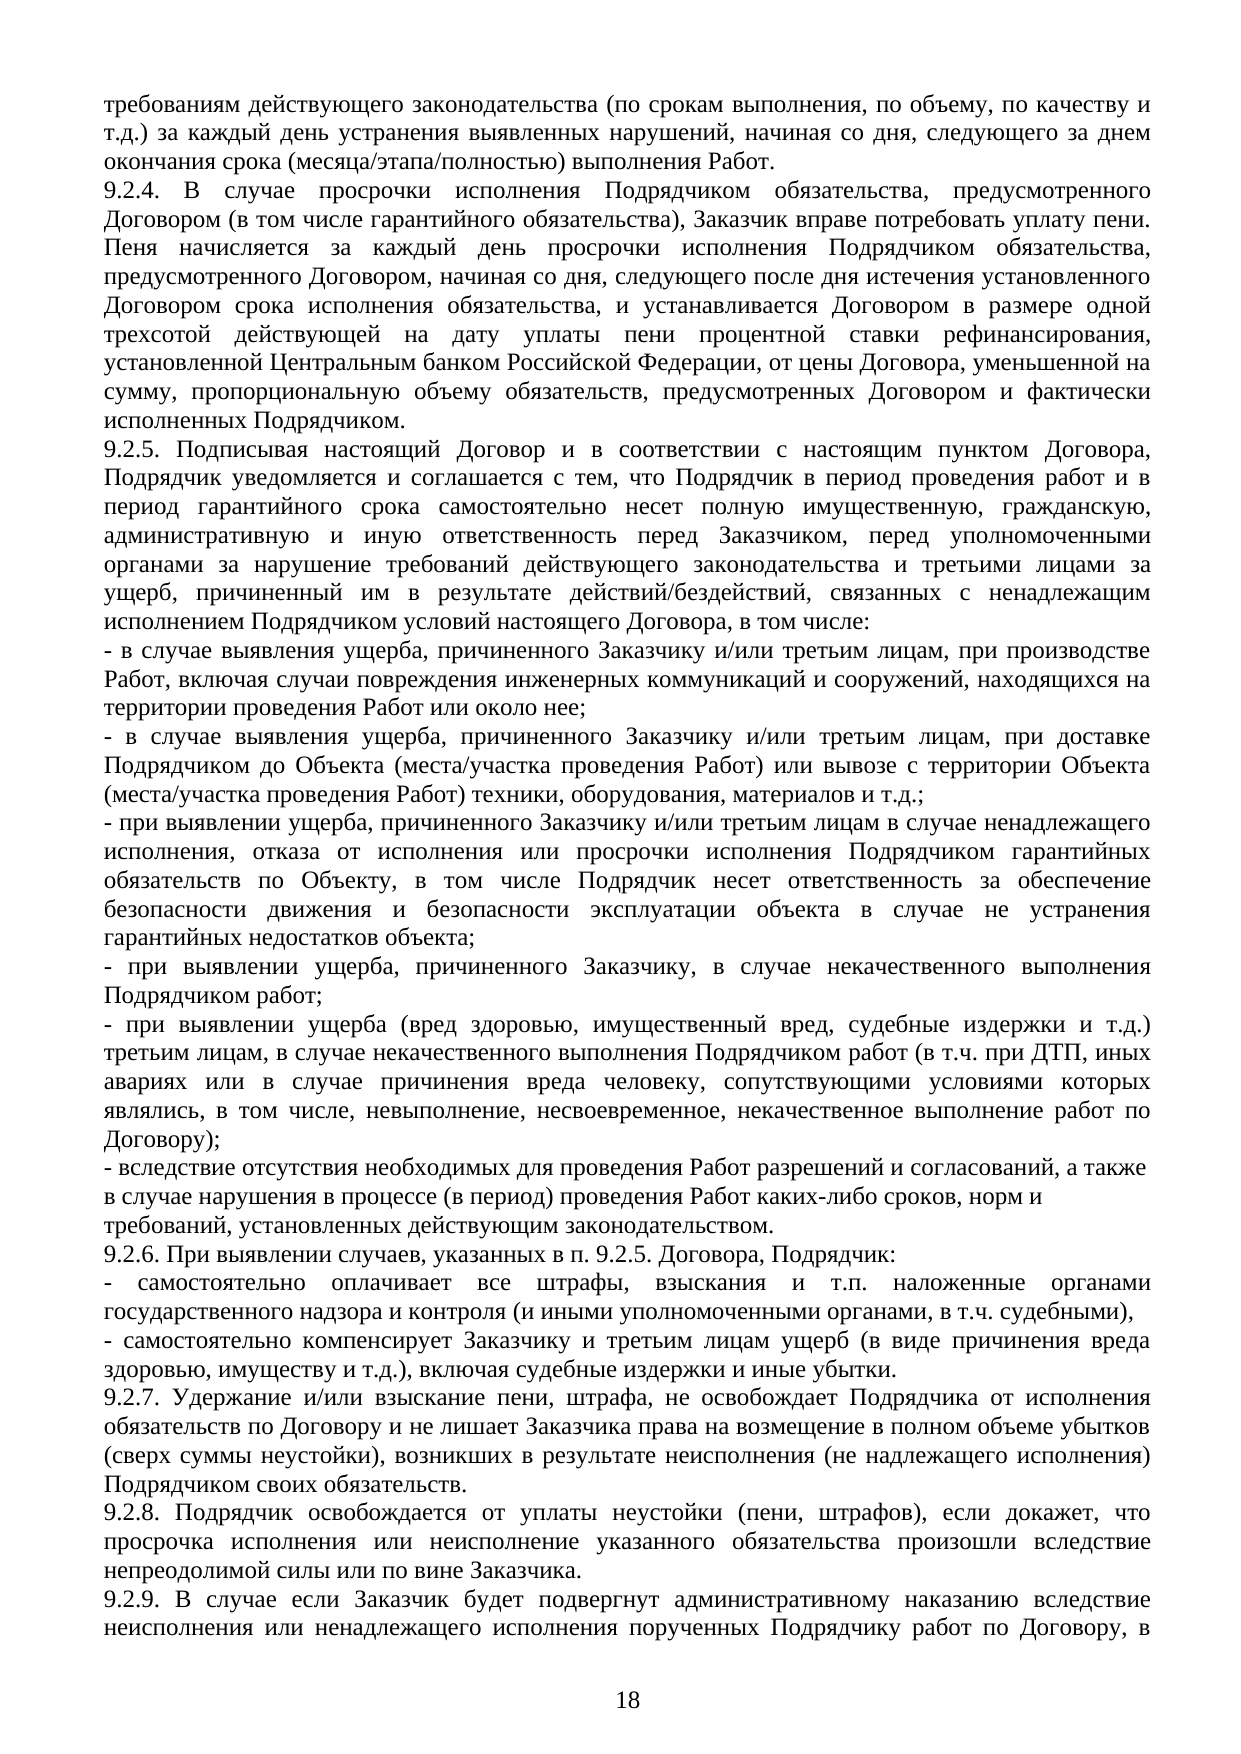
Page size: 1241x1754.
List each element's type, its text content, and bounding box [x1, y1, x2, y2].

text 9.2.4. В случае просрочки исполнения Подрядчиком обязательства, предусмотренного Договором (в том числе гарантийного обязательства), Заказчик вправе потребовать уплату пени. Пеня начисляется за каждый день просрочки исполнения Подрядчиком обязательства, предусмотренного Договором, начиная со дня, следующего после дня истечения установленного Договором срока исполнения обязательства, и устанавливается Договором в размере одной трехсотой действующей на дату уплаты пени процентной ставки рефинансирования, установленной Центральным банком Российской Федерации, от цены Договора, уменьшенной на сумму, пропорциональную объему обязательств, предусмотренных Договором и фактически исполненных Подрядчиком. [103, 175, 1152, 434]
text 9.2.5. Подписывая настоящий Договор и в соответствии с настоящим пунктом Договора, Подрядчик уведомляется и соглашается с тем, что Подрядчик в период проведения работ и в период гарантийного срока самостоятельно несет полную имущественную, гражданскую, административную и иную ответственность перед Заказчиком, перед уполномоченными органами за нарушение требований действующего законодательства и третьими лицами за ущерб, причиненный им в результате действий/бездействий, связанных с ненадлежащим исполнением Подрядчиком условий настоящего Договора, в том числе: [103, 434, 1152, 635]
text - в случае выявления ущерба, причиненного Заказчику и/или третьим лицам, при доставке Подрядчиком до Объекта (места/участка проведения Работ) или вывозе с территории Объекта (места/участка проведения Работ) техники, оборудования, материалов и т.д.; [103, 721, 1152, 807]
text 9.2.8. Подрядчик освобождается от уплаты неустойки (пени, штрафов), если докажет, что просрочка исполнения или неисполнение указанного обязательства произошли вследствие непреодолимой силы или по вине Заказчика. [103, 1497, 1152, 1584]
text - самостоятельно компенсирует Заказчику и третьим лицам ущерб (в виде причинения вреда здоровью, имуществу и т.д.), включая судебные издержки и иные убытки. [103, 1325, 1152, 1382]
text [103, 89, 1152, 175]
text - при выявлении ущерба (вред здоровью, имущественный вред, судебные издержки и т.д.) третьим лицам, в случае некачественного выполнения Подрядчиком работ (в т.ч. при ДТП, иных авариях или в случае причинения вреда человеку, сопутствующими условиями которых являлись, в том числе, невыполнение, несвоевременное, некачественное выполнение работ по Договору); [103, 1009, 1152, 1152]
text - самостоятельно оплачивает все штрафы, взыскания и т.п. наложенные органами государственного надзора и контроля (и иными уполномоченными органами, в т.ч. судебными), [103, 1267, 1152, 1325]
text - в случае выявления ущерба, причиненного Заказчику и/или третьим лицам, при производстве Работ, включая случаи повреждения инженерных коммуникаций и сооружений, находящихся на территории проведения Работ или около нее; [103, 635, 1152, 721]
text - при выявлении ущерба, причиненного Заказчику и/или третьим лицам в случае ненадлежащего исполнения, отказа от исполнения или просрочки исполнения Подрядчиком гарантийных обязательств по Объекту, в том числе Подрядчик несет ответственность за обеспечение безопасности движения и безопасности эксплуатации объекта в случае не устранения гарантийных недостатков объекта; [103, 807, 1152, 951]
text - при выявлении ущерба, причиненного Заказчику, в случае некачественного выполнения Подрядчиком работ; [103, 951, 1152, 1009]
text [103, 1584, 1152, 1641]
text - вследствие отсутствия необходимых для проведения Работ разрешений и согласований, а также в случае нарушения в процессе (в период) проведения Работ каких-либо сроков, норм и требований, установленных действующим законодательством. [103, 1152, 1152, 1239]
text 9.2.6. При выявлении случаев, указанных в п. 9.2.5. Договора, Подрядчик: [103, 1239, 1152, 1267]
text 9.2.7. Удержание и/или взыскание пени, штрафа, не освобождает Подрядчика от исполнения обязательств по Договору и не лишает Заказчика права на возмещение в полном объеме убытков (сверх суммы неустойки), возникших в результате неисполнения (не надлежащего исполнения) Подрядчиком своих обязательств. [103, 1382, 1152, 1497]
